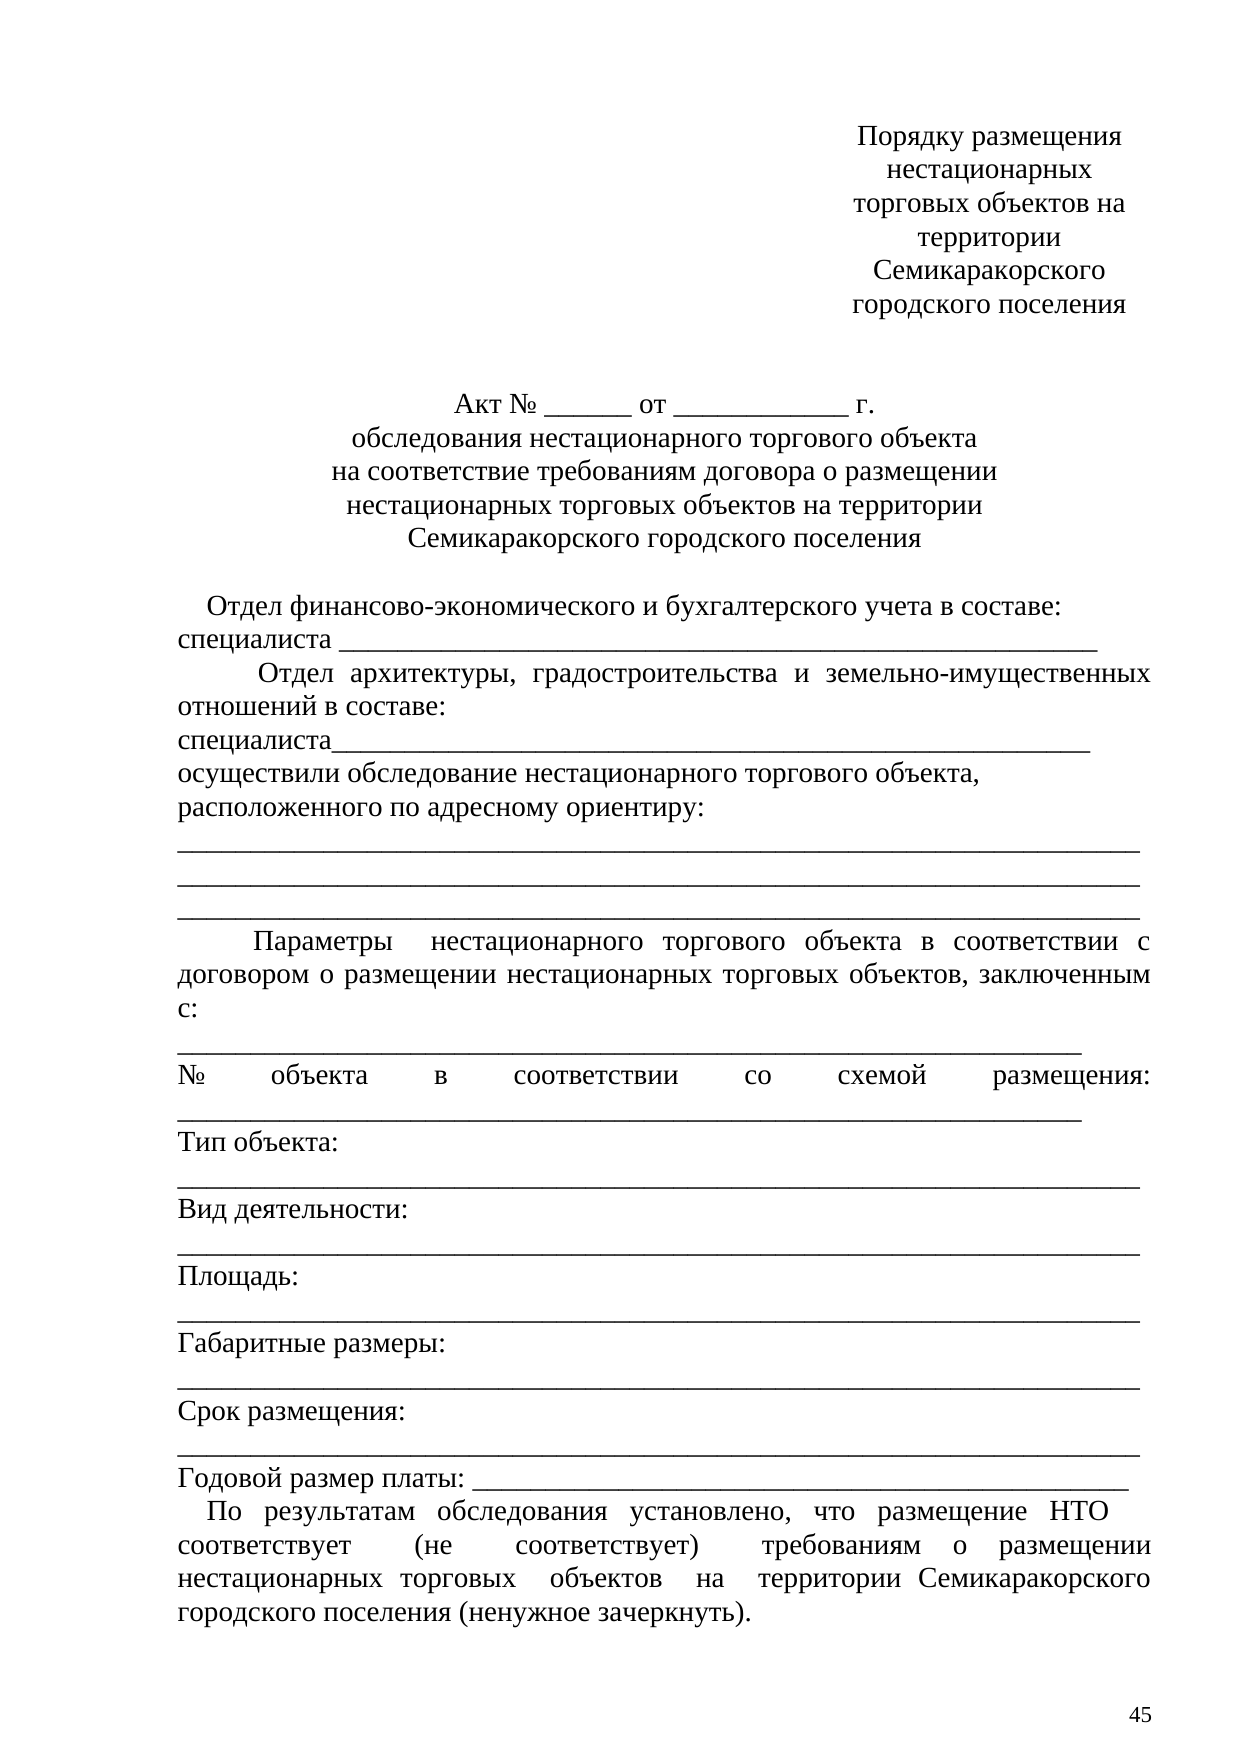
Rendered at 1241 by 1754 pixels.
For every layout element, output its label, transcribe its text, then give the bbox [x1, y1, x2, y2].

text ______________________________________________________________ [177, 1024, 1152, 1057]
text Акт № ______ от ____________ г. [177, 386, 1152, 420]
text соответствует (не соответствует) требованиям о размещении нестационарных торговых объектов на территории Семикаракорского городского поселения (ненужное зачеркнуть). [177, 1527, 1152, 1627]
text Вид деятельности: __________________________________________________________________ [177, 1191, 1152, 1258]
text нестационарных торговых объектов на территории [177, 487, 1152, 521]
text По результатам обследования установлено, что размещение НТО [177, 1493, 1152, 1527]
text Габаритные размеры: __________________________________________________________________ [177, 1326, 1152, 1393]
text обследования нестационарного торгового объекта [177, 420, 1152, 453]
text осуществили обследование нестационарного торгового объекта, расположенного по адресному ориентиру: __________________________________________________________________ [177, 755, 1152, 856]
text Отдел финансово-экономического и бухгалтерского учета в составе: [177, 588, 1152, 621]
text Тип объекта: __________________________________________________________________ [177, 1124, 1152, 1191]
text специалиста ____________________________________________________ [177, 621, 1152, 655]
text Семикаракорского городского поселения [177, 521, 1152, 554]
text Срок размещения: __________________________________________________________________ [177, 1393, 1152, 1460]
text № объекта в соответствии со схемой размещения: ______________________________________________________________ [177, 1057, 1152, 1124]
text Площадь: __________________________________________________________________ [177, 1258, 1152, 1326]
text Порядку размещения нестационарных торговых объектов на территории Семикаракорского городского поселения [827, 118, 1152, 319]
text на соответствие требованиям договора о размещении [177, 453, 1152, 487]
text специалиста____________________________________________________ [177, 722, 1152, 755]
text Годовой размер платы: _____________________________________________ [177, 1460, 1152, 1493]
text __________________________________________________________________ [177, 889, 1152, 923]
text __________________________________________________________________ [177, 856, 1152, 889]
text Параметры нестационарного торгового объекта в соответствии с договором о размещении нестационарных торговых объектов, заключенным с: [177, 923, 1152, 1024]
text Отдел архитектуры, градостроительства и земельно-имущественных отношений в составе: [177, 655, 1152, 722]
